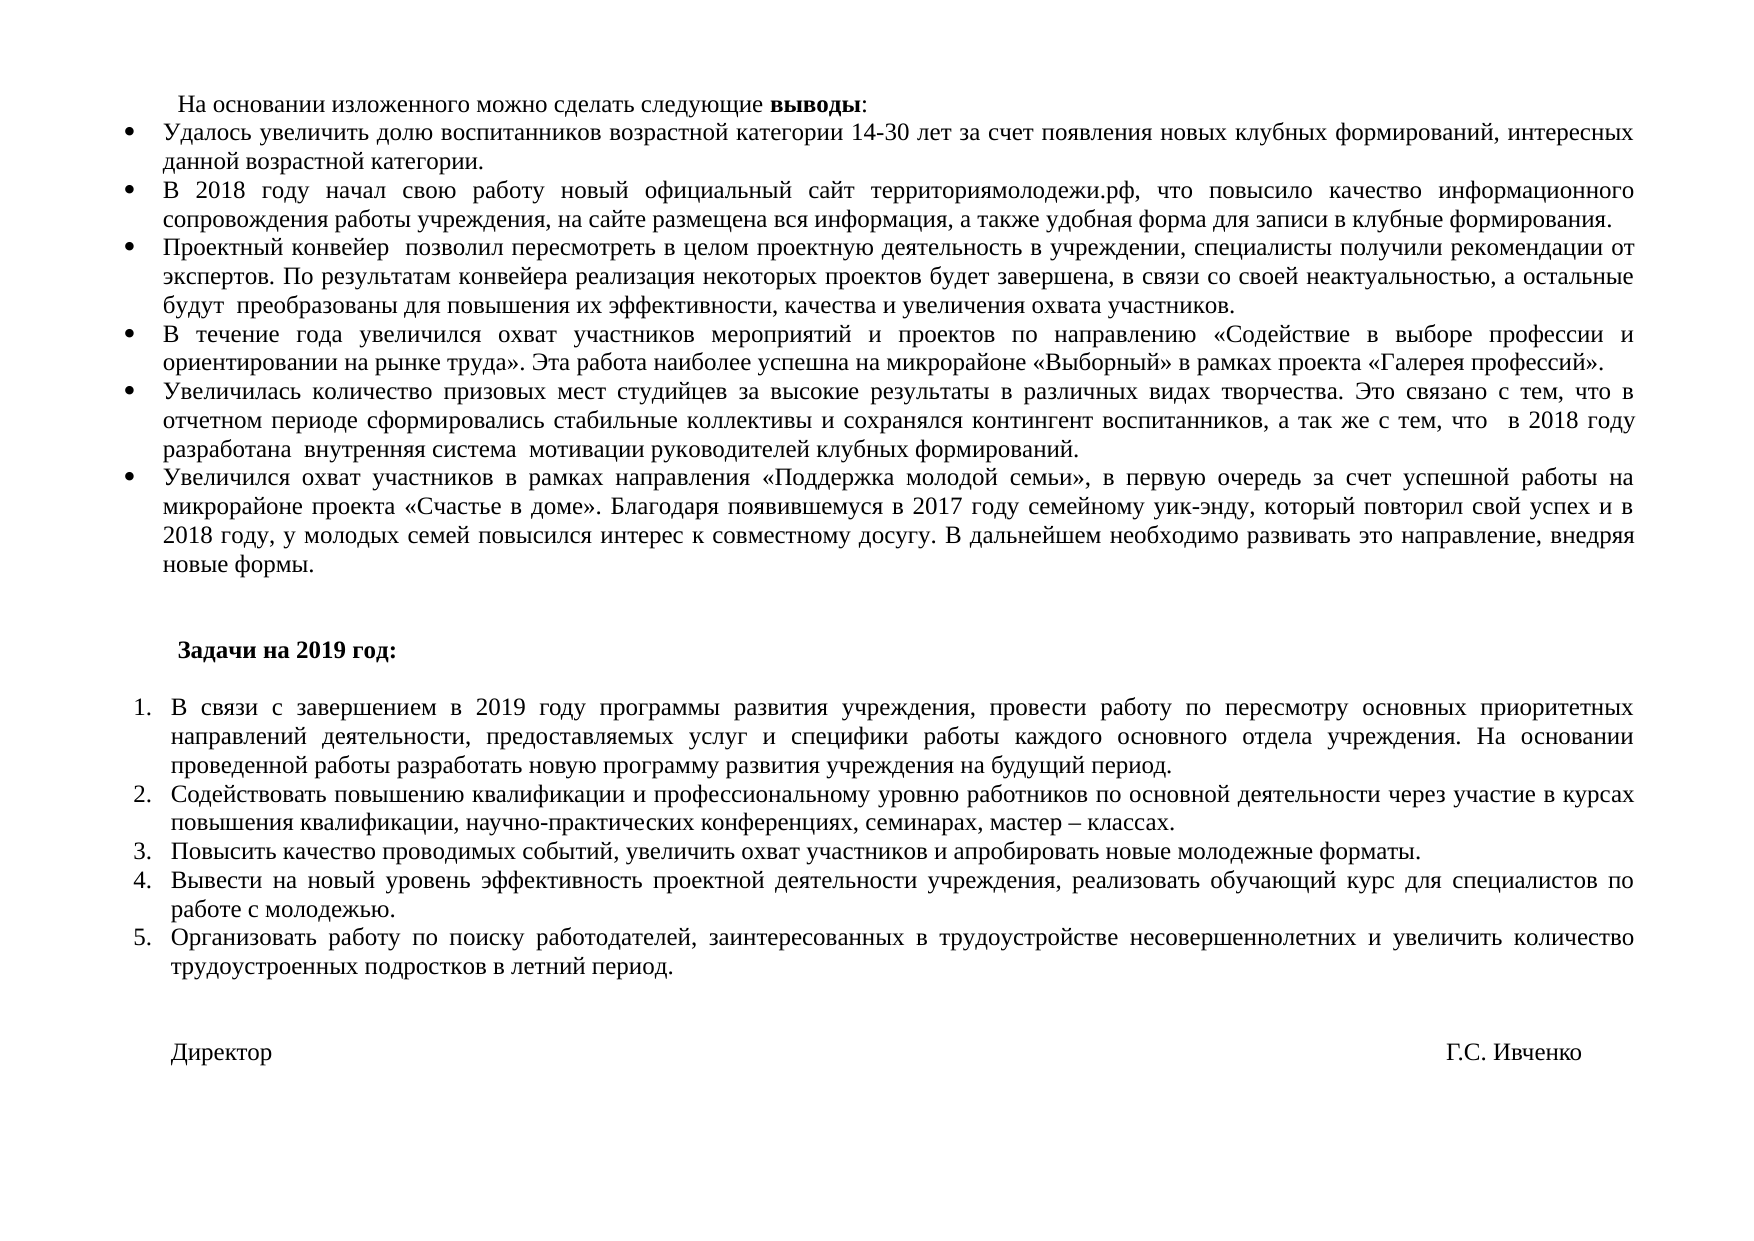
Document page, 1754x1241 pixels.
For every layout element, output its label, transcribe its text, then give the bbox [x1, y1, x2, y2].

list В течение года увеличился охват участников мероприятий и проектов по направлению «Содействие в выборе профессии и ориентировании на рынке труда». Эта работа наиболее успешна на микрорайоне «Выборный» в рамках проекта «Галерея профессий». [125, 319, 1636, 376]
list Удалось увеличить долю воспитанников возрастной категории 14-30 лет за счет появления новых клубных формирований, интересных данной возрастной категории. [125, 117, 1636, 175]
list Вывести на новый уровень эффективность проектной деятельности учреждения, реализовать обучающий курс для специалистов по работе с молодежью. [133, 865, 1636, 922]
list Увеличилась количество призовых мест студийцев за высокие результаты в различных видах творчества. Это связано с тем, что в отчетном периоде сформировались стабильные коллективы и сохранялся контингент воспитанников, а так же с тем, что в 2018 году разработана внутренняя система мотивации руководителей клубных формирований. [125, 376, 1636, 462]
text Задачи на 2019 год: [118, 635, 1636, 664]
list Повысить качество проводимых событий, увеличить охват участников и апробировать новые молодежные форматы. [133, 836, 1636, 865]
list Организовать работу по поиску работодателей, заинтересованных в трудоустройстве несовершеннолетних и увеличить количество трудоустроенных подростков в летний период. [133, 922, 1636, 980]
list Проектный конвейер позволил пересмотреть в целом проектную деятельность в учреждении, специалисты получили рекомендации от экспертов. По результатам конвейера реализация некоторых проектов будет завершена, в связи со своей неактуальностью, а остальные будут преобразованы для повышения их эффективности, качества и увеличения охвата участников. [125, 232, 1636, 319]
list Содействовать повышению квалификации и профессиональному уровню работников по основной деятельности через участие в курсах повышения квалификации, научно-практических конференциях, семинарах, мастер – классах. [133, 779, 1636, 836]
text Директор Г.С. Ивченко [171, 1037, 1636, 1066]
list В 2018 году начал свою работу новый официальный сайт территориямолодежи.рф, что повысило качество информационного сопровождения работы учреждения, на сайте размещена вся информация, а также удобная форма для записи в клубные формирования. [125, 175, 1636, 232]
list Увеличился охват участников в рамках направления «Поддержка молодой семьи», в первую очередь за счет успешной работы на микрорайоне проекта «Счастье в доме». Благодаря появившемуся в 2017 году семейному уик-энду, который повторил свой успех и в 2018 году, у молодых семей повысился интерес к совместному досугу. В дальнейшем необходимо развивать это направление, внедряя новые формы. [125, 462, 1636, 577]
text На основании изложенного можно сделать следующие выводы: [118, 89, 1636, 117]
list В связи с завершением в 2019 году программы развития учреждения, провести работу по пересмотру основных приоритетных направлений деятельности, предоставляемых услуг и специфики работы каждого основного отдела учреждения. На основании проведенной работы разработать новую программу развития учреждения на будущий период. [133, 692, 1636, 779]
